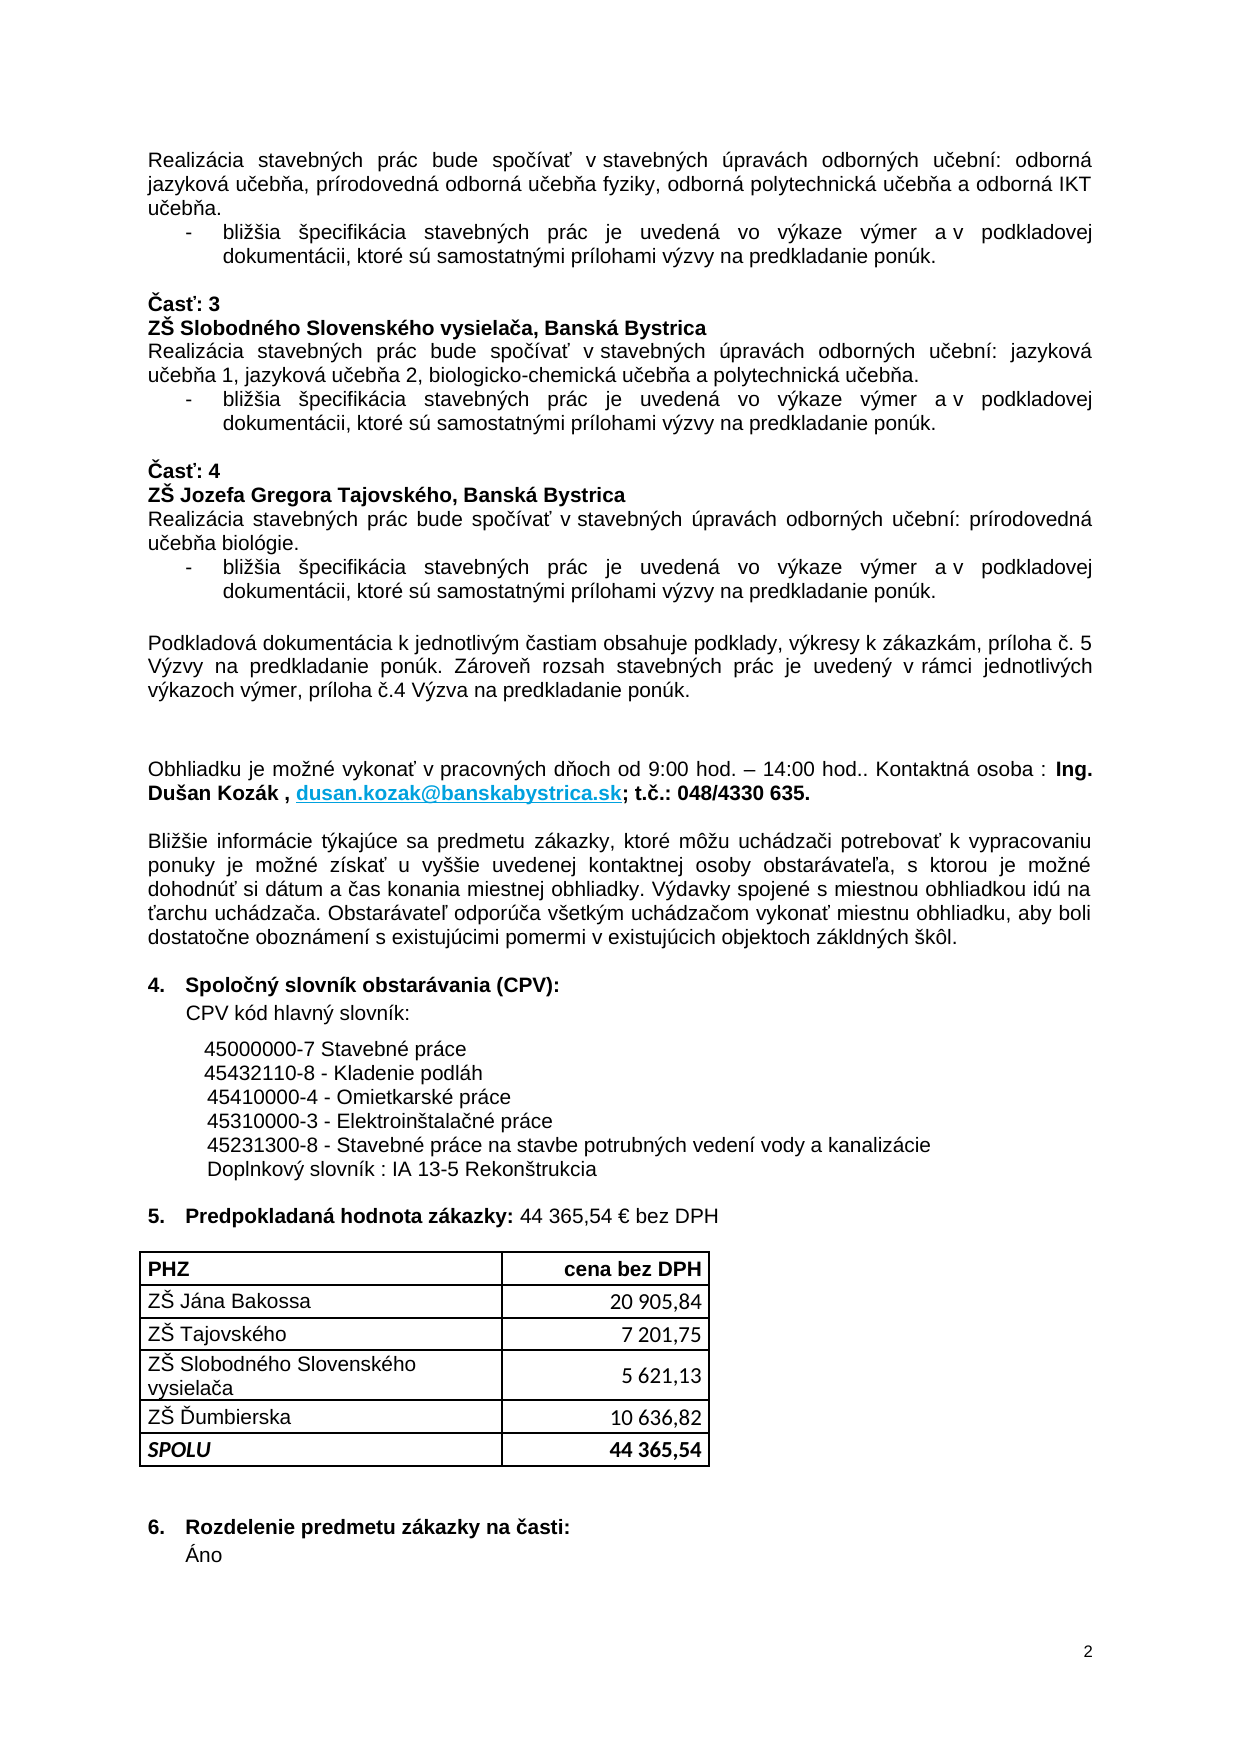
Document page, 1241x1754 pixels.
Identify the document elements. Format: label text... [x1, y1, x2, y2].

text Realizácia stavebných prác bude spočívať v stavebných úpravách odborných učební: jazyková učebňa 1, jazyková učebňa 2, biologicko-chemická učebňa a polytechnická učebňa. [148, 339, 1092, 387]
list Predpokladaná hodnota zákazky: 44 365,54 € bez DPH [148, 1204, 1092, 1228]
text ZŠ Jozefa Gregora Tajovského, Banská Bystrica [148, 483, 1092, 507]
text 45432110-8 - Kladenie podláh [204, 1061, 1092, 1085]
text Áno [185, 1542, 1092, 1566]
table_cell ZŠ Ďumbierska [141, 1401, 501, 1432]
text Doplnkový slovník : IA 13-5 Rekonštrukcia [186, 1157, 1092, 1181]
text 45231300-8 - Stavebné práce na stavbe potrubných vedení vody a kanalizácie [207, 1133, 1092, 1157]
table_cell 44 365,54 [503, 1434, 708, 1465]
text Obhliadku je možné vykonať v pracovných dňoch od 9:00 hod. – 14:00 hod.. Kontaktná osoba : Ing. Dušan Kozák , dusan.kozak@banskabystrica.sk; t.č.: 048/4330 635. [148, 757, 1092, 805]
text Realizácia stavebných prác bude spočívať v stavebných úpravách odborných učební: prírodovedná učebňa biológie. [148, 507, 1092, 555]
table_header cena bez DPH [503, 1253, 708, 1284]
table_cell 7 201,75 [503, 1319, 708, 1349]
table_cell 5 621,13 [503, 1351, 708, 1399]
table_cell 20 905,84 [503, 1286, 708, 1317]
text Časť: 4 [148, 459, 1092, 483]
table_header PHZ [141, 1253, 501, 1284]
text 45310000-3 - Elektroinštalačné práce [207, 1109, 1092, 1133]
list Spoločný slovník obstarávania (CPV): [148, 973, 1092, 997]
text 45000000-7 Stavebné práce [204, 1037, 1092, 1061]
table_cell SPOLU [141, 1434, 501, 1465]
text 45410000-4 - Omietkarské práce [207, 1085, 1092, 1109]
text CPV kód hlavný slovník: [186, 1000, 1092, 1024]
table_cell 10 636,82 [503, 1401, 708, 1432]
text Realizácia stavebných prác bude spočívať v stavebných úpravách odborných učební: odborná jazyková učebňa, prírodovedná odborná učebňa fyziky, odborná polytechnická učebňa a odborná IKT učebňa. [148, 148, 1092, 219]
text ZŠ Slobodného Slovenského vysielača, Banská Bystrica [148, 315, 1092, 339]
table_cell ZŠ Jána Bakossa [141, 1286, 501, 1317]
text Podkladová dokumentácia k jednotlivým častiam obsahuje podklady, výkresy k zákazkám, príloha č. 5 Výzvy na predkladanie ponúk. Zároveň rozsah stavebných prác je uvedený v rámci jednotlivých výkazoch výmer, príloha č.4 Výzva na predkladanie ponúk. [148, 630, 1092, 702]
list Rozdelenie predmetu zákazky na časti: [148, 1515, 1092, 1539]
text Bližšie informácie týkajúce sa predmetu zákazky, ktoré môžu uchádzači potrebovať k vypracovaniu ponuky je možné získať u vyššie uvedenej kontaktnej osoby obstarávateľa, s ktorou je možné dohodnúť si dátum a čas konania miestnej obhliadky. Výdavky spojené s miestnou obhliadkou idú na ťarchu uchádzača. Obstarávateľ odporúča všetkým uchádzačom vykonať miestnu obhliadku, aby boli dostatočne oboznámení s existujúcimi pomermi v existujúcich objektoch zákldných škôl. [148, 829, 1092, 949]
table_cell ZŠ Slobodného Slovenského vysielača [141, 1351, 501, 1399]
table_cell ZŠ Tajovského [141, 1319, 501, 1349]
text Časť: 3 [148, 291, 1092, 315]
